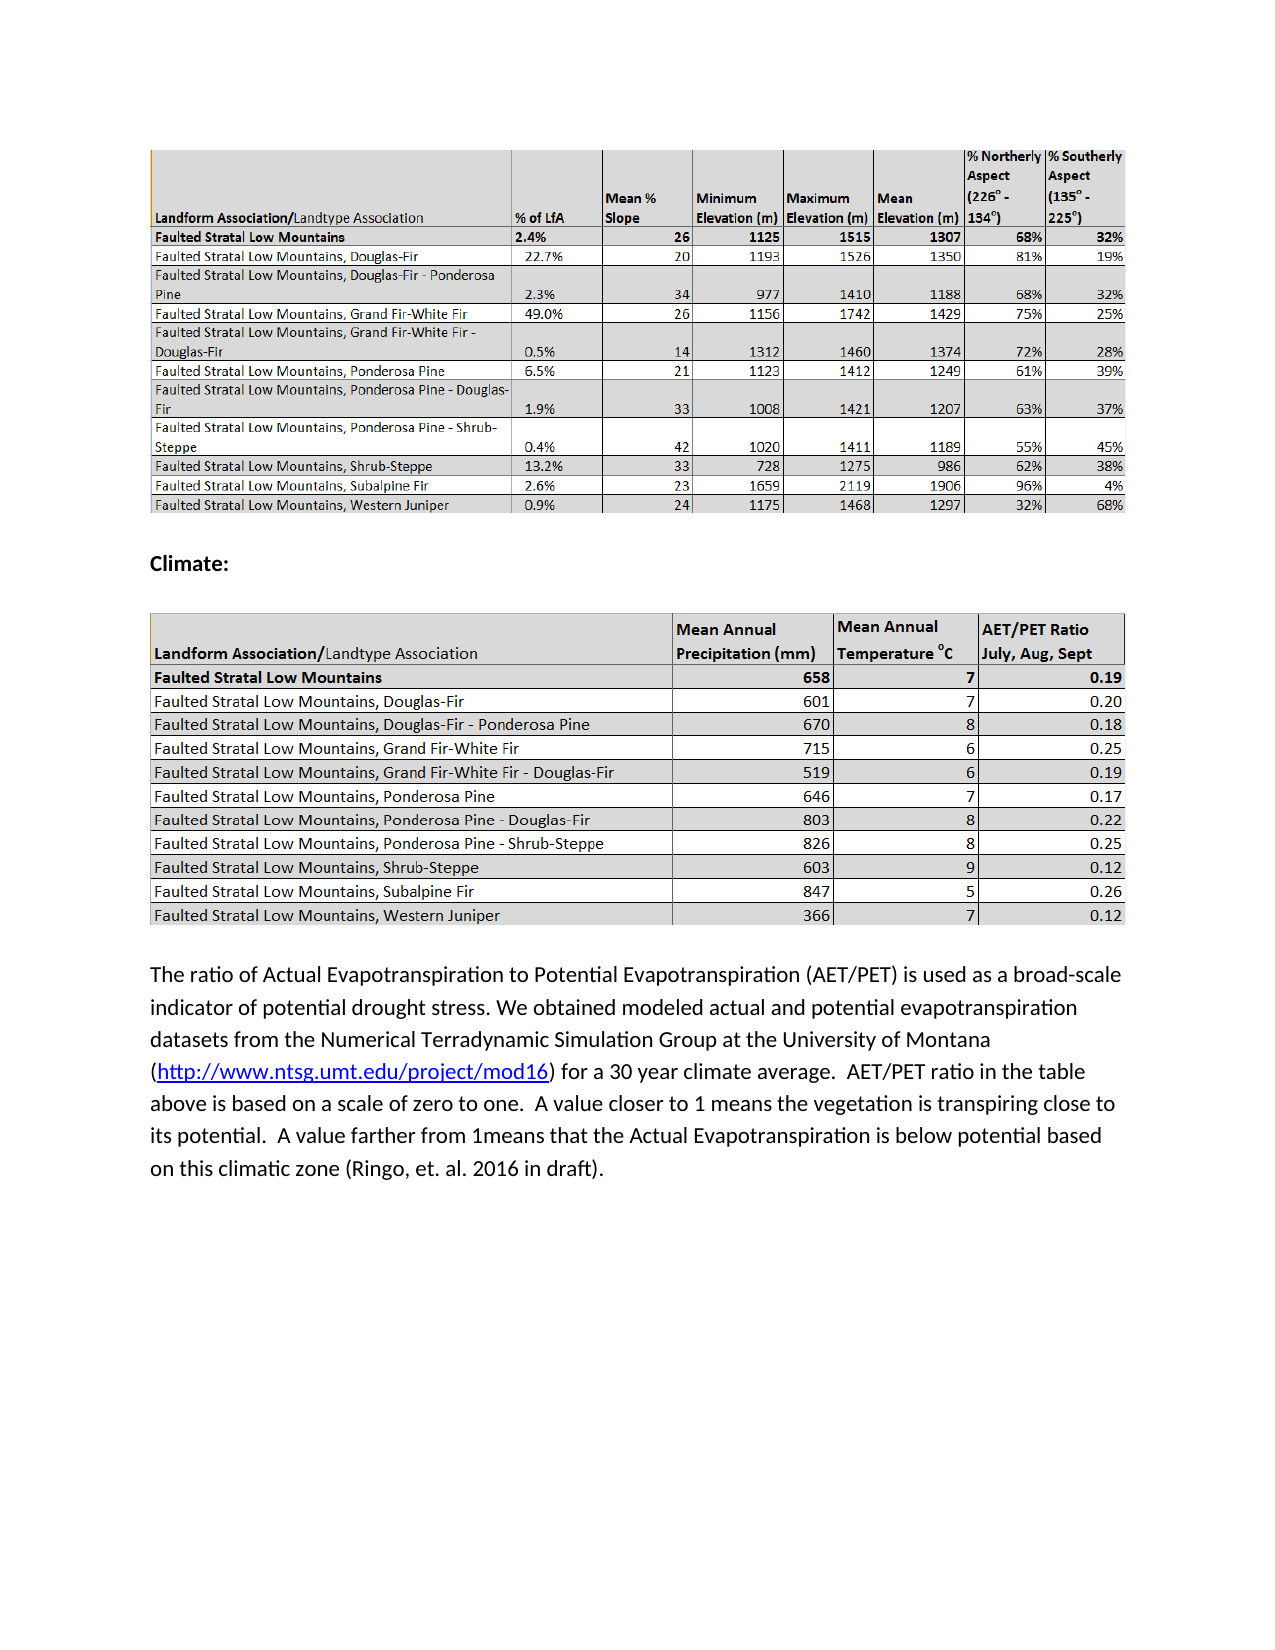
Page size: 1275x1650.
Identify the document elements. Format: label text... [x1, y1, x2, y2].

text The ratio of Actual Evapotranspiration to Potential Evapotranspiration (AET/PET) is used as a broad-scale indicator of potential drought stress. We obtained modeled actual and potential evapotranspiration datasets from the Numerical Terradynamic Simulation Group at the University of Montana (http://www.ntsg.umt.edu/project/mod16) for a 30 year climate average. AET/PET ratio in the table above is based on a scale of zero to one. A value closer to 1 means the vegetation is transpiring close to its potential. A value farther from 1means that the Actual Evapotranspiration is below potential based on this climatic zone (Ringo, et. al. 2016 in draft). [150, 961, 1125, 1182]
text Climate: [150, 549, 1125, 577]
